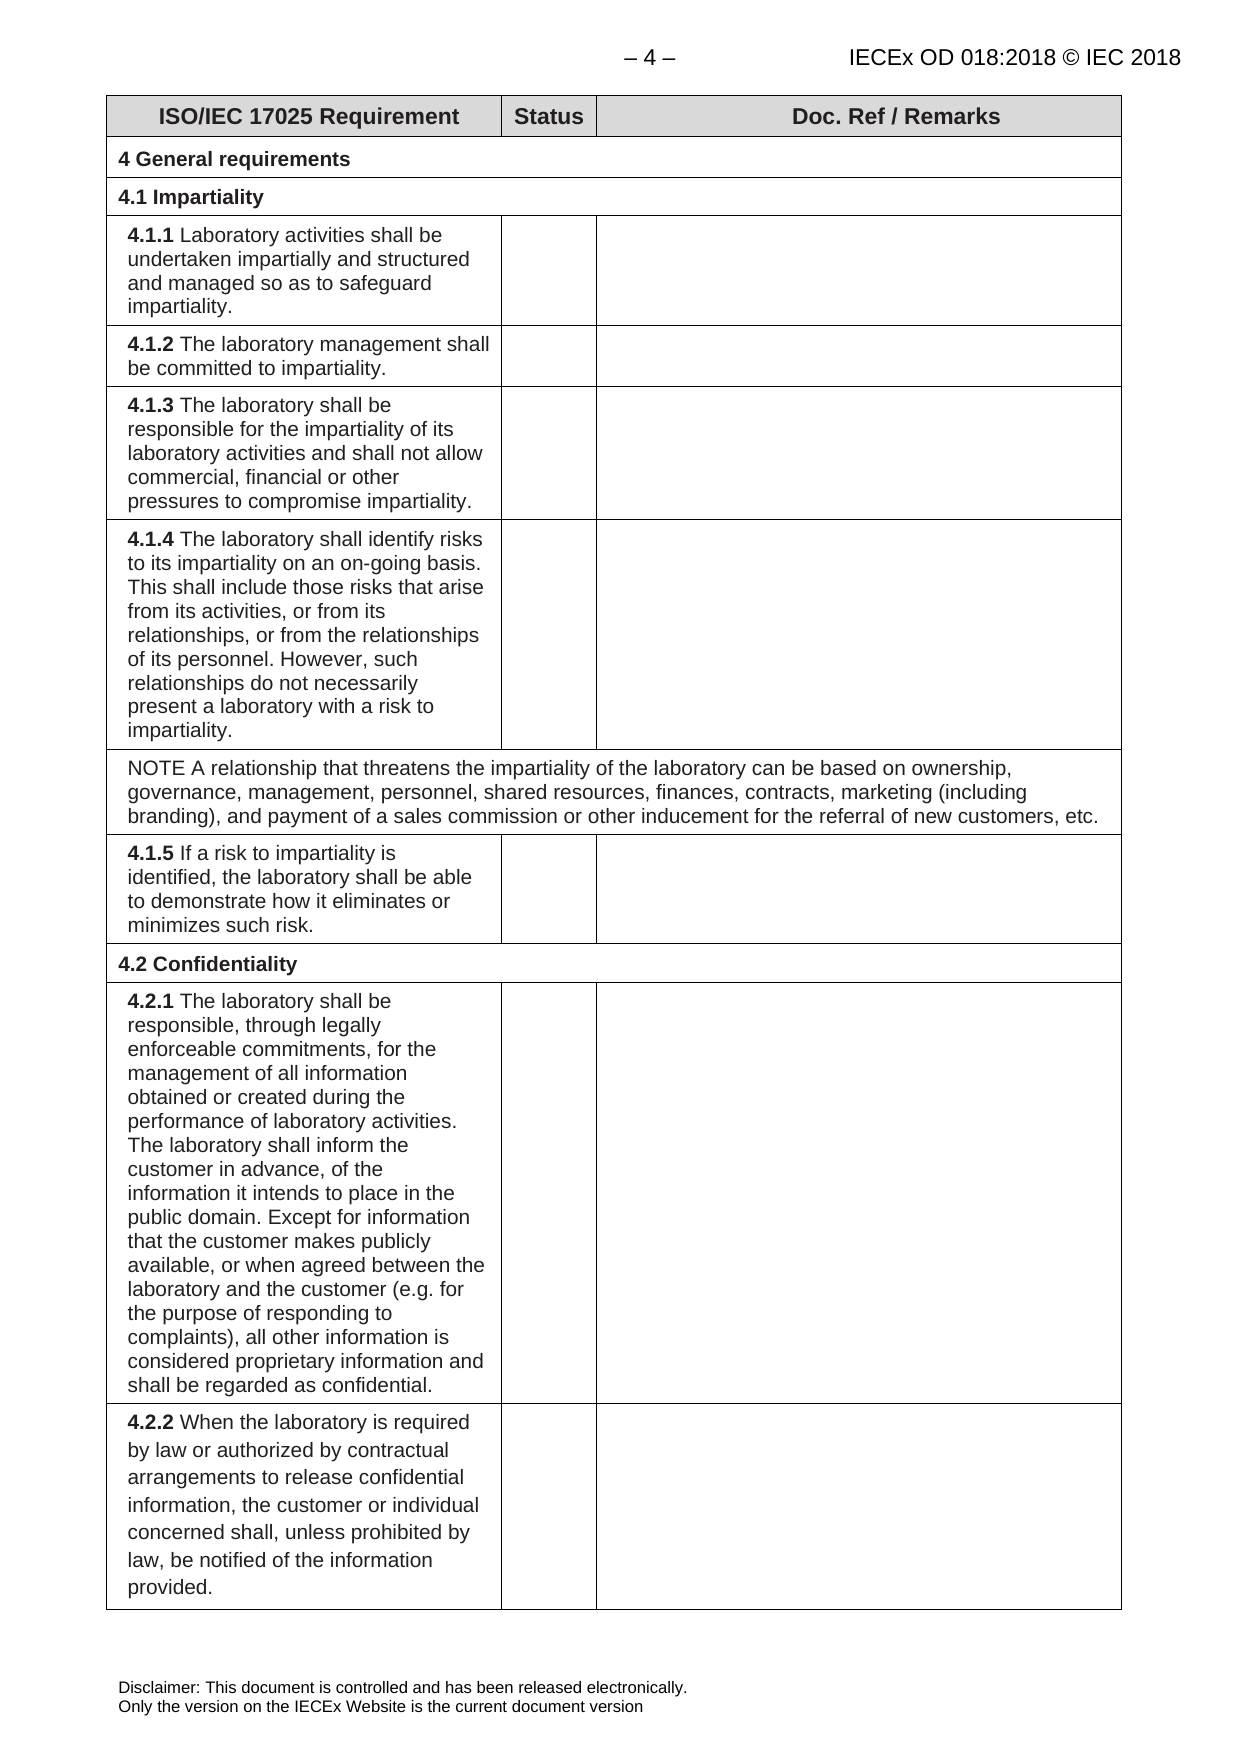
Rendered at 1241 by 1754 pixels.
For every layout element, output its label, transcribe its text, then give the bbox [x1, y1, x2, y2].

table_header Doc. Ref / Remarks [597, 96, 1121, 136]
table_header ISO/IEC 17025 Requirement [107, 96, 501, 136]
table_cell [502, 326, 596, 386]
table_cell [502, 520, 596, 748]
table_cell 4.1.2 The laboratory management shall be committed to impartiality. [107, 326, 501, 386]
table_cell [502, 216, 596, 324]
table_cell 4.2.2 When the laboratory is required by law or authorized by contractual arrangements to release confidential information, the customer or individual concerned shall, unless prohibited by law, be notified of the information provided. [107, 1404, 501, 1609]
table_cell 4.1.1 Laboratory activities shall be undertaken impartially and structured and managed so as to safeguard impartiality. [107, 216, 501, 324]
table_cell [597, 520, 1121, 748]
table_cell 4.2 Confidentiality [107, 944, 1121, 982]
table_cell 4.1.3 The laboratory shall be responsible for the impartiality of its laboratory activities and shall not allow commercial, financial or other pressures to compromise impartiality. [107, 387, 501, 519]
table_cell [597, 326, 1121, 386]
table_cell [502, 983, 596, 1403]
table_cell [597, 1404, 1121, 1609]
table_cell [597, 983, 1121, 1403]
table_header Status [502, 96, 596, 136]
table_cell 4.2.1 The laboratory shall be responsible, through legally enforceable commitments, for the management of all information obtained or created during the performance of laboratory activities. The laboratory shall inform the customer in advance, of the information it intends to place in the public domain. Except for information that the customer makes publicly available, or when agreed between the laboratory and the customer (e.g. for the purpose of responding to complaints), all other information is considered proprietary information and shall be regarded as confidential. [107, 983, 501, 1403]
table_cell [502, 1404, 596, 1609]
table_cell [597, 387, 1121, 519]
table_cell [502, 387, 596, 519]
table_cell 4.1 Impartiality [107, 178, 1121, 215]
table_cell NOTE A relationship that threatens the impartiality of the laboratory can be based on ownership, governance, management, personnel, shared resources, finances, contracts, marketing (including branding), and payment of a sales commission or other inducement for the referral of new customers, etc. [107, 750, 1121, 834]
table_cell [597, 216, 1121, 324]
table_cell [502, 835, 596, 943]
table_cell 4.1.4 The laboratory shall identify risks to its impartiality on an on-going basis. This shall include those risks that arise from its activities, or from its relationships, or from the relationships of its personnel. However, such relationships do not necessarily present a laboratory with a risk to impartiality. [107, 520, 501, 748]
table_cell 4 General requirements [107, 137, 1121, 177]
table_cell 4.1.5 If a risk to impartiality is identified, the laboratory shall be able to demonstrate how it eliminates or minimizes such risk. [107, 835, 501, 943]
table_cell [597, 835, 1121, 943]
